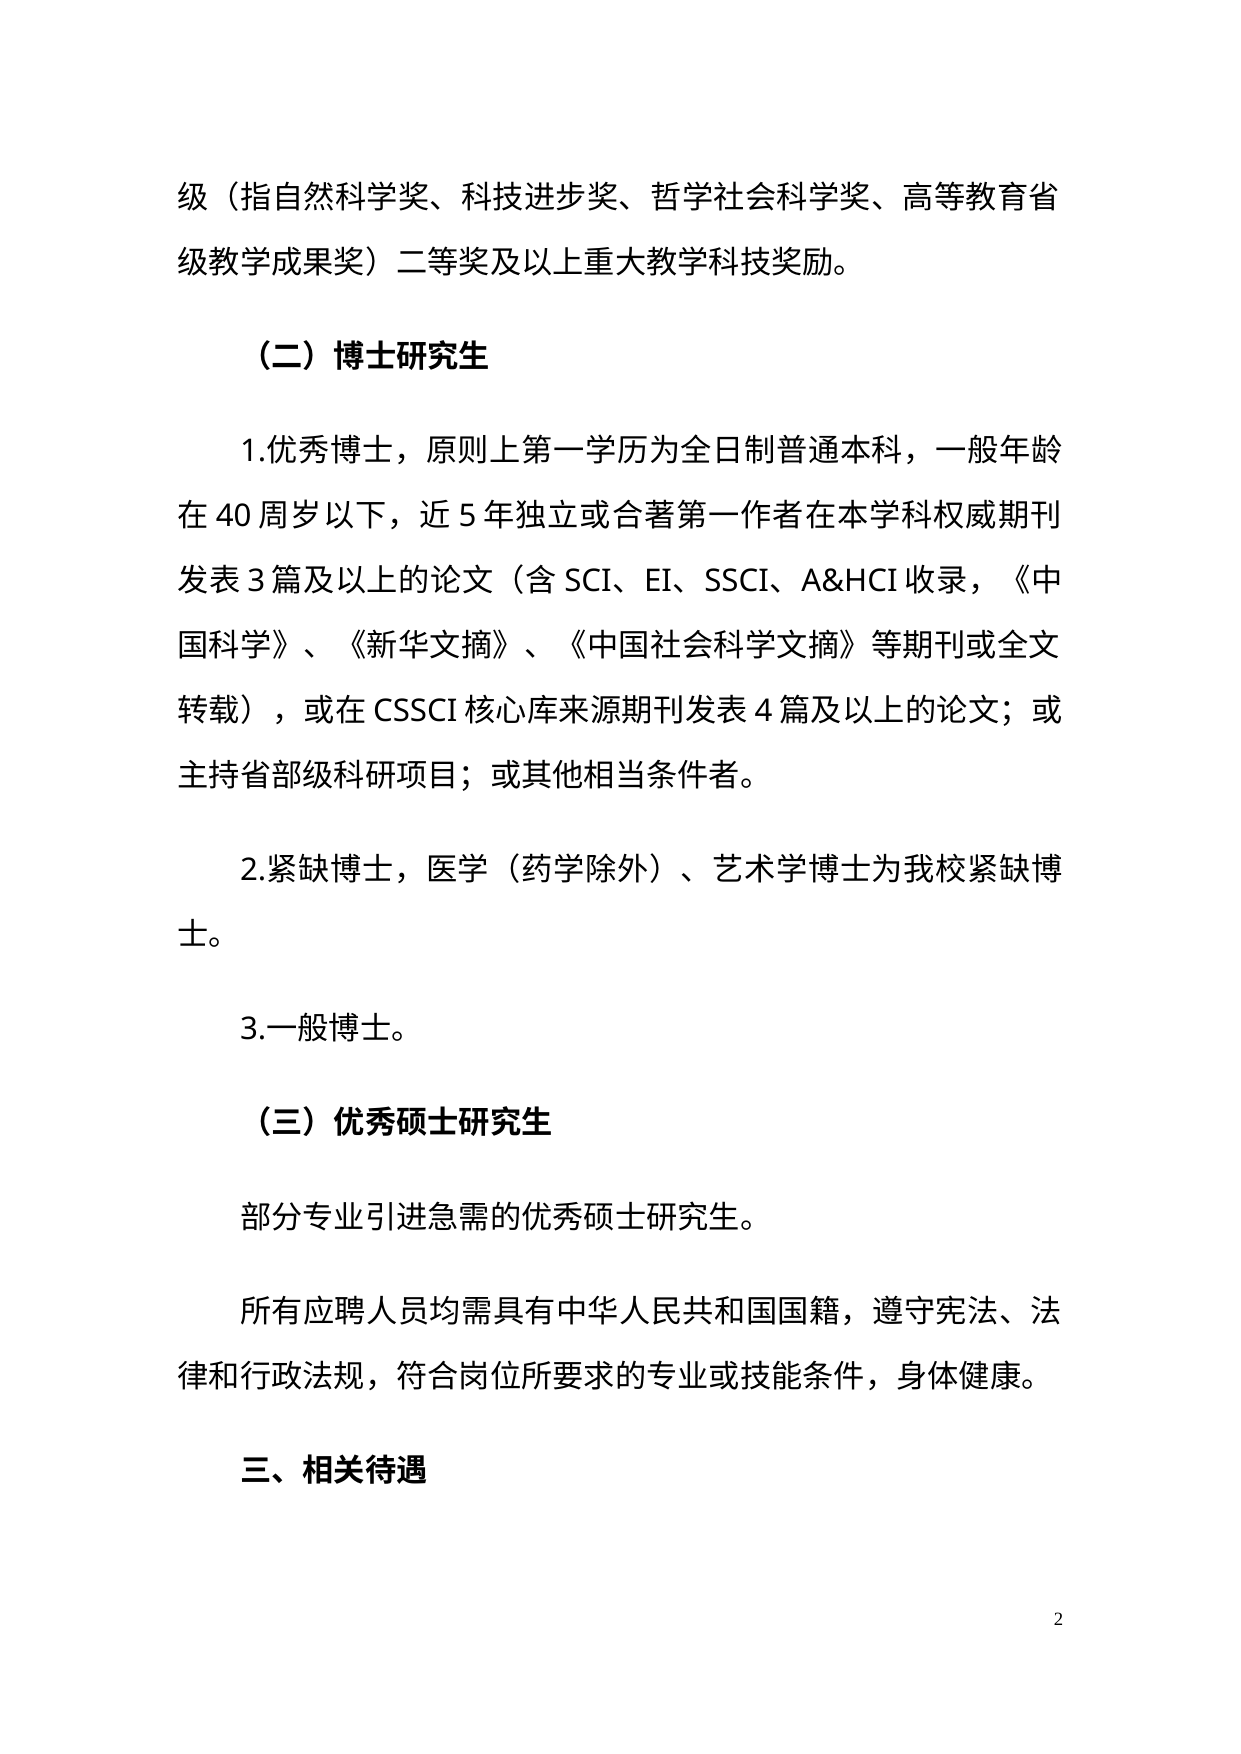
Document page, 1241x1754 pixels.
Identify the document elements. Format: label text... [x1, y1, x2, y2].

text 所有应聘人员均需具有中华人民共和国国籍，遵守宪法、法律和行政法规，符合岗位所要求的专业或技能条件，身体健康。 [177, 1276, 1063, 1406]
text 3.一般博士。 [177, 994, 1063, 1059]
text （二）博士研究生 [177, 321, 1063, 386]
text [177, 162, 1063, 292]
text 部分专业引进急需的优秀硕士研究生。 [177, 1182, 1063, 1247]
text 1.优秀博士，原则上第一学历为全日制普通本科，一般年龄在40周岁以下，近5年独立或合著第一作者在本学科权威期刊发表3篇及以上的论文（含SCI、EI、SSCI、A&HCI收录，《中国科学》、《新华文摘》、《中国社会科学文摘》等期刊或全文转载），或在CSSCI核心库来源期刊发表4篇及以上的论文；或主持省部级科研项目；或其他相当条件者。 [177, 415, 1063, 805]
text （三）优秀硕士研究生 [177, 1088, 1063, 1153]
text 三、相关待遇 [177, 1435, 1063, 1500]
text 2.紧缺博士，医学（药学除外）、艺术学博士为我校紧缺博士。 [177, 834, 1063, 964]
